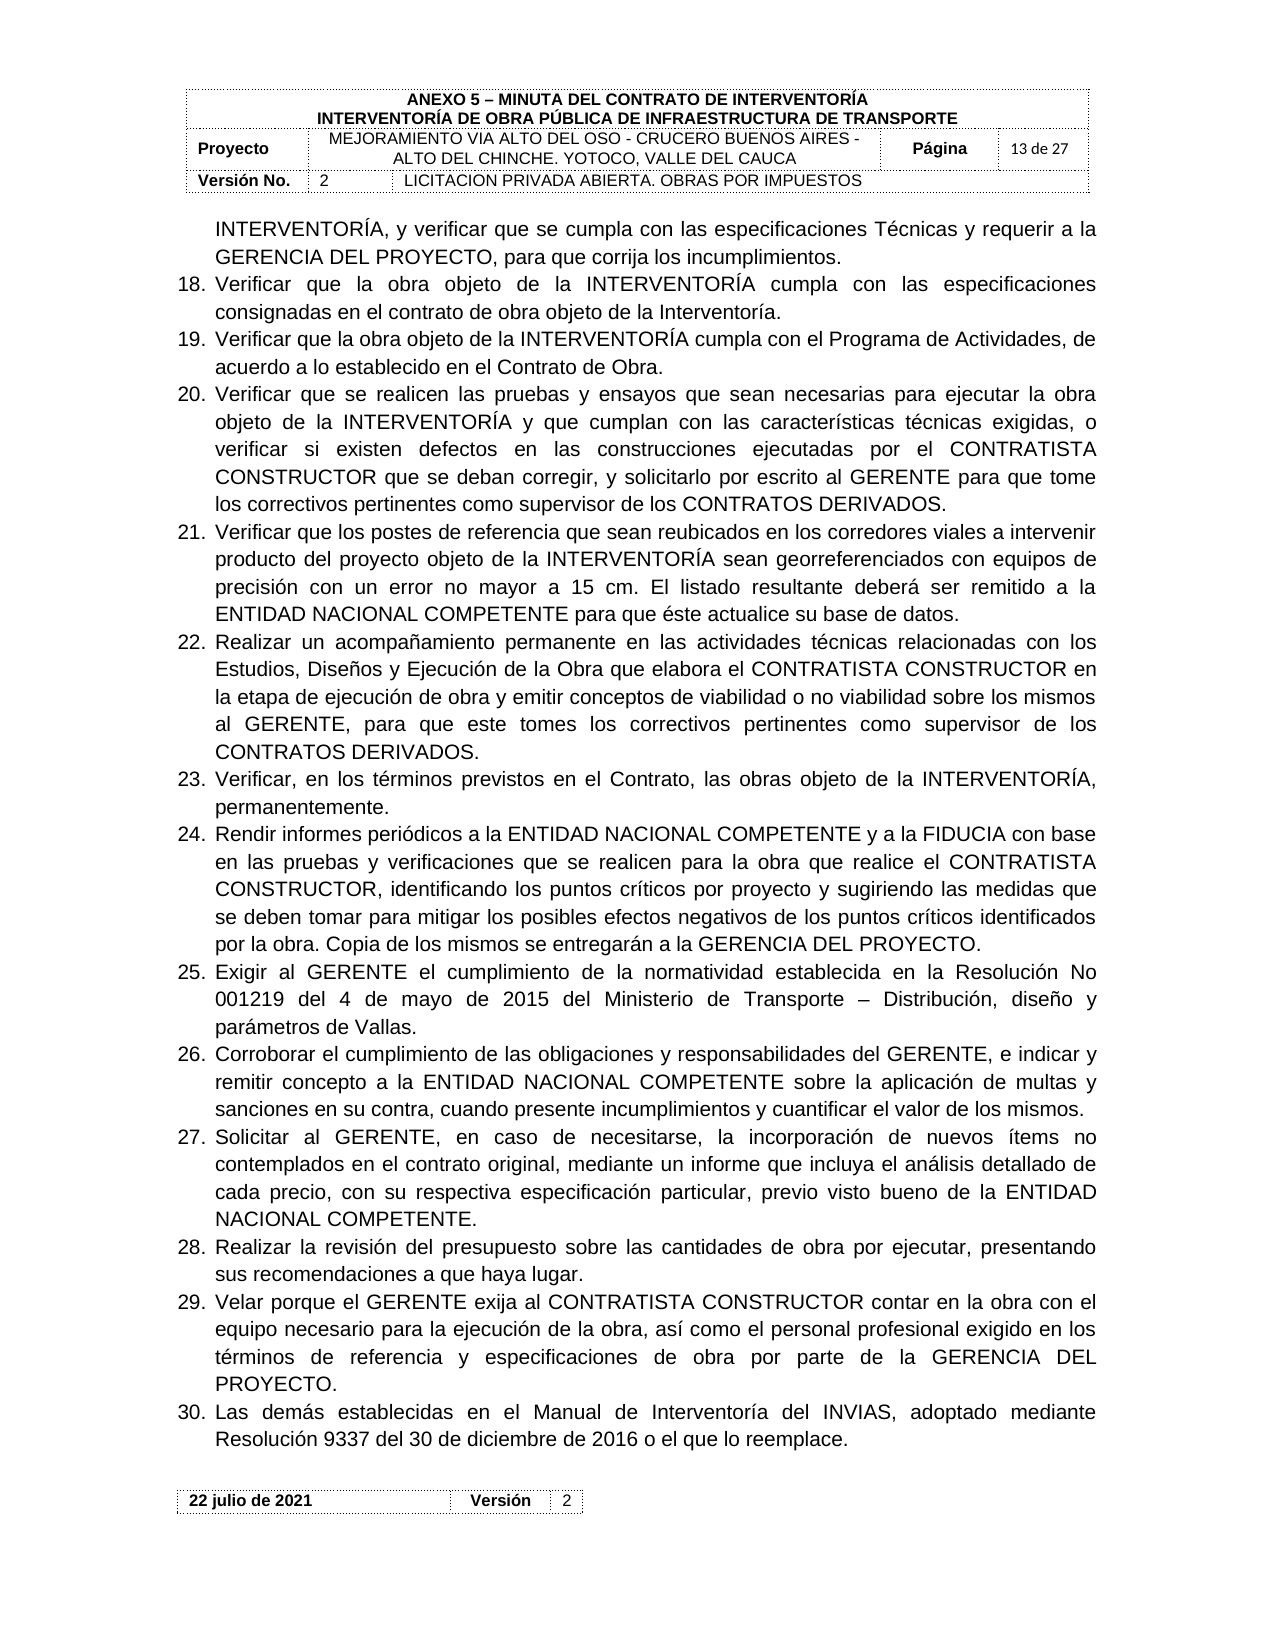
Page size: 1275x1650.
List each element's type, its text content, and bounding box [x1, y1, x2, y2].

list Rendir informes periódicos a la ENTIDAD NACIONAL COMPETENTE y a la FIDUCIA con base en las pruebas y verificaciones que se realicen para la obra que realice el CONTRATISTA CONSTRUCTOR, identificando los puntos críticos por proyecto y sugiriendo las medidas que se deben tomar para mitigar los posibles efectos negativos de los puntos críticos identificados por la obra. Copia de los mismos se entregarán a la GERENCIA DEL PROYECTO. [177, 822, 1098, 956]
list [177, 217, 1098, 269]
list Verificar que los postes de referencia que sean reubicados en los corredores viales a intervenir producto del proyecto objeto de la INTERVENTORÍA sean georreferenciados con equipos de precisión con un error no mayor a 15 cm. El listado resultante deberá ser remitido a la ENTIDAD NACIONAL COMPETENTE para que éste actualice su base de datos. [177, 520, 1098, 626]
list Corroborar el cumplimiento de las obligaciones y responsabilidades del GERENTE, e indicar y remitir concepto a la ENTIDAD NACIONAL COMPETENTE sobre la aplicación de multas y sanciones en su contra, cuando presente incumplimientos y cuantificar el valor de los mismos. [177, 1042, 1098, 1121]
list Verificar, en los términos previstos en el Contrato, las obras objeto de la INTERVENTORÍA, permanentemente. [177, 767, 1098, 819]
list Verificar que la obra objeto de la INTERVENTORÍA cumpla con las especificaciones consignadas en el contrato de obra objeto de la Interventoría. [177, 272, 1098, 324]
list Velar porque el GERENTE exija al CONTRATISTA CONSTRUCTOR contar en la obra con el equipo necesario para la ejecución de la obra, así como el personal profesional exigido en los términos de referencia y especificaciones de obra por parte de la GERENCIA DEL PROYECTO. [177, 1290, 1098, 1396]
list Realizar la revisión del presupuesto sobre las cantidades de obra por ejecutar, presentando sus recomendaciones a que haya lugar. [177, 1235, 1098, 1286]
list Las demás establecidas en el Manual de Interventoría del INVIAS, adoptado mediante Resolución 9337 del 30 de diciembre de 2016 o el que lo reemplace. [177, 1400, 1098, 1451]
list Realizar un acompañamiento permanente en las actividades técnicas relacionadas con los Estudios, Diseños y Ejecución de la Obra que elabora el CONTRATISTA CONSTRUCTOR en la etapa de ejecución de obra y emitir conceptos de viabilidad o no viabilidad sobre los mismos al GERENTE, para que este tomes los correctivos pertinentes como supervisor de los CONTRATOS DERIVADOS. [177, 630, 1098, 764]
list Verificar que la obra objeto de la INTERVENTORÍA cumpla con el Programa de Actividades, de acuerdo a lo establecido en el Contrato de Obra. [177, 327, 1098, 379]
list Verificar que se realicen las pruebas y ensayos que sean necesarias para ejecutar la obra objeto de la INTERVENTORÍA y que cumplan con las características técnicas exigidas, o verificar si existen defectos en las construcciones ejecutadas por el CONTRATISTA CONSTRUCTOR que se deban corregir, y solicitarlo por escrito al GERENTE para que tome los correctivos pertinentes como supervisor de los CONTRATOS DERIVADOS. [177, 382, 1098, 516]
list Solicitar al GERENTE, en caso de necesitarse, la incorporación de nuevos ítems no contemplados en el contrato original, mediante un informe que incluya el análisis detallado de cada precio, con su respectiva especificación particular, previo visto bueno de la ENTIDAD NACIONAL COMPETENTE. [177, 1125, 1098, 1231]
list Exigir al GERENTE el cumplimiento de la normatividad establecida en la Resolución No 001219 del 4 de mayo de 2015 del Ministerio de Transporte – Distribución, diseño y parámetros de Vallas. [177, 960, 1098, 1039]
